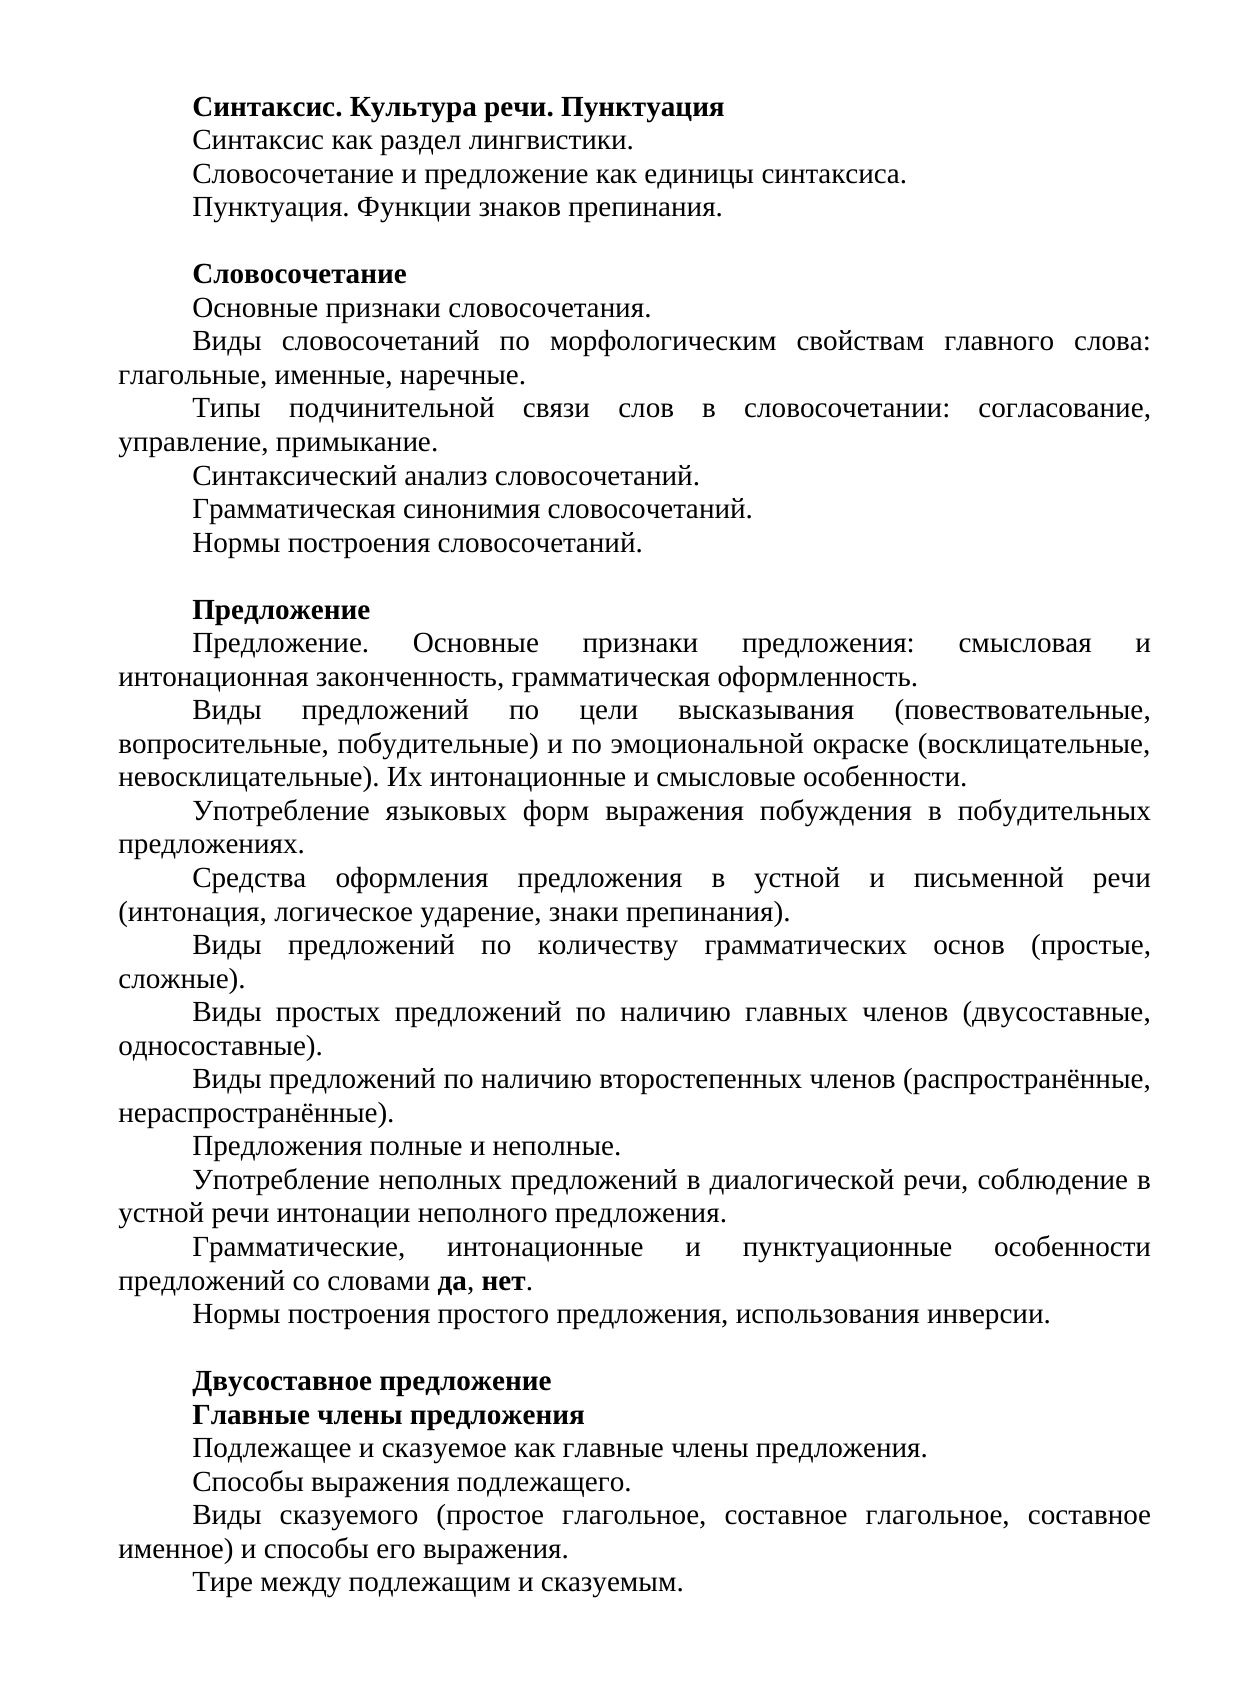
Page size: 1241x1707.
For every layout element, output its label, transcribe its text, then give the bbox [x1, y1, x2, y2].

text Виды сказуемого (простое глагольное, составное глагольное, составное именное) и способы его выражения. [118, 1497, 1152, 1564]
text Предложения полные и неполные. [118, 1128, 1152, 1162]
text Синтаксис. Культура речи. Пунктуация [118, 89, 1152, 122]
text Способы выражения подлежащего. [118, 1464, 1152, 1497]
text Тире между подлежащим и сказуемым. [118, 1564, 1152, 1598]
text Грамматические, интонационные и пунктуационные особенности предложений со словами да, нет. [118, 1229, 1152, 1296]
text Предложение. Основные признаки предложения: смысловая и интонационная законченность, грамматическая оформленность. [118, 625, 1152, 692]
text Двусоставное предложение [118, 1363, 1152, 1397]
text Виды предложений по количеству грамматических основ (простые, сложные). [118, 927, 1152, 994]
text Словосочетание и предложение как единицы синтаксиса. [118, 156, 1152, 189]
text Синтаксический анализ словосочетаний. [118, 458, 1152, 491]
text Средства оформления предложения в устной и письменной речи (интонация, логическое ударение, знаки препинания). [118, 860, 1152, 927]
text Виды простых предложений по наличию главных членов (двусоставные, односоставные). [118, 994, 1152, 1061]
text Главные члены предложения [118, 1397, 1152, 1430]
text Виды словосочетаний по морфологическим свойствам главного слова: глагольные, именные, наречные. [118, 323, 1152, 391]
text Пунктуация. Функции знаков препинания. [118, 189, 1152, 223]
text Употребление языковых форм выражения побуждения в побудительных предложениях. [118, 793, 1152, 860]
text Виды предложений по наличию второстепенных членов (распространённые, нераспространённые). [118, 1061, 1152, 1128]
text Предложение [118, 592, 1152, 625]
text Употребление неполных предложений в диалогической речи, соблюдение в устной речи интонации неполного предложения. [118, 1162, 1152, 1229]
text Виды предложений по цели высказывания (повествовательные, вопросительные, побудительные) и по эмоциональной окраске (восклицательные, невосклицательные). Их интонационные и смысловые особенности. [118, 692, 1152, 793]
text Синтаксис как раздел лингвистики. [118, 122, 1152, 156]
text Подлежащее и сказуемое как главные члены предложения. [118, 1430, 1152, 1464]
text Грамматическая синонимия словосочетаний. [118, 491, 1152, 525]
text Словосочетание [118, 256, 1152, 290]
text Нормы построения словосочетаний. [118, 525, 1152, 558]
text Нормы построения простого предложения, использования инверсии. [118, 1296, 1152, 1330]
text Основные признаки словосочетания. [118, 290, 1152, 323]
text Типы подчинительной связи слов в словосочетании: согласование, управление, примыкание. [118, 391, 1152, 458]
